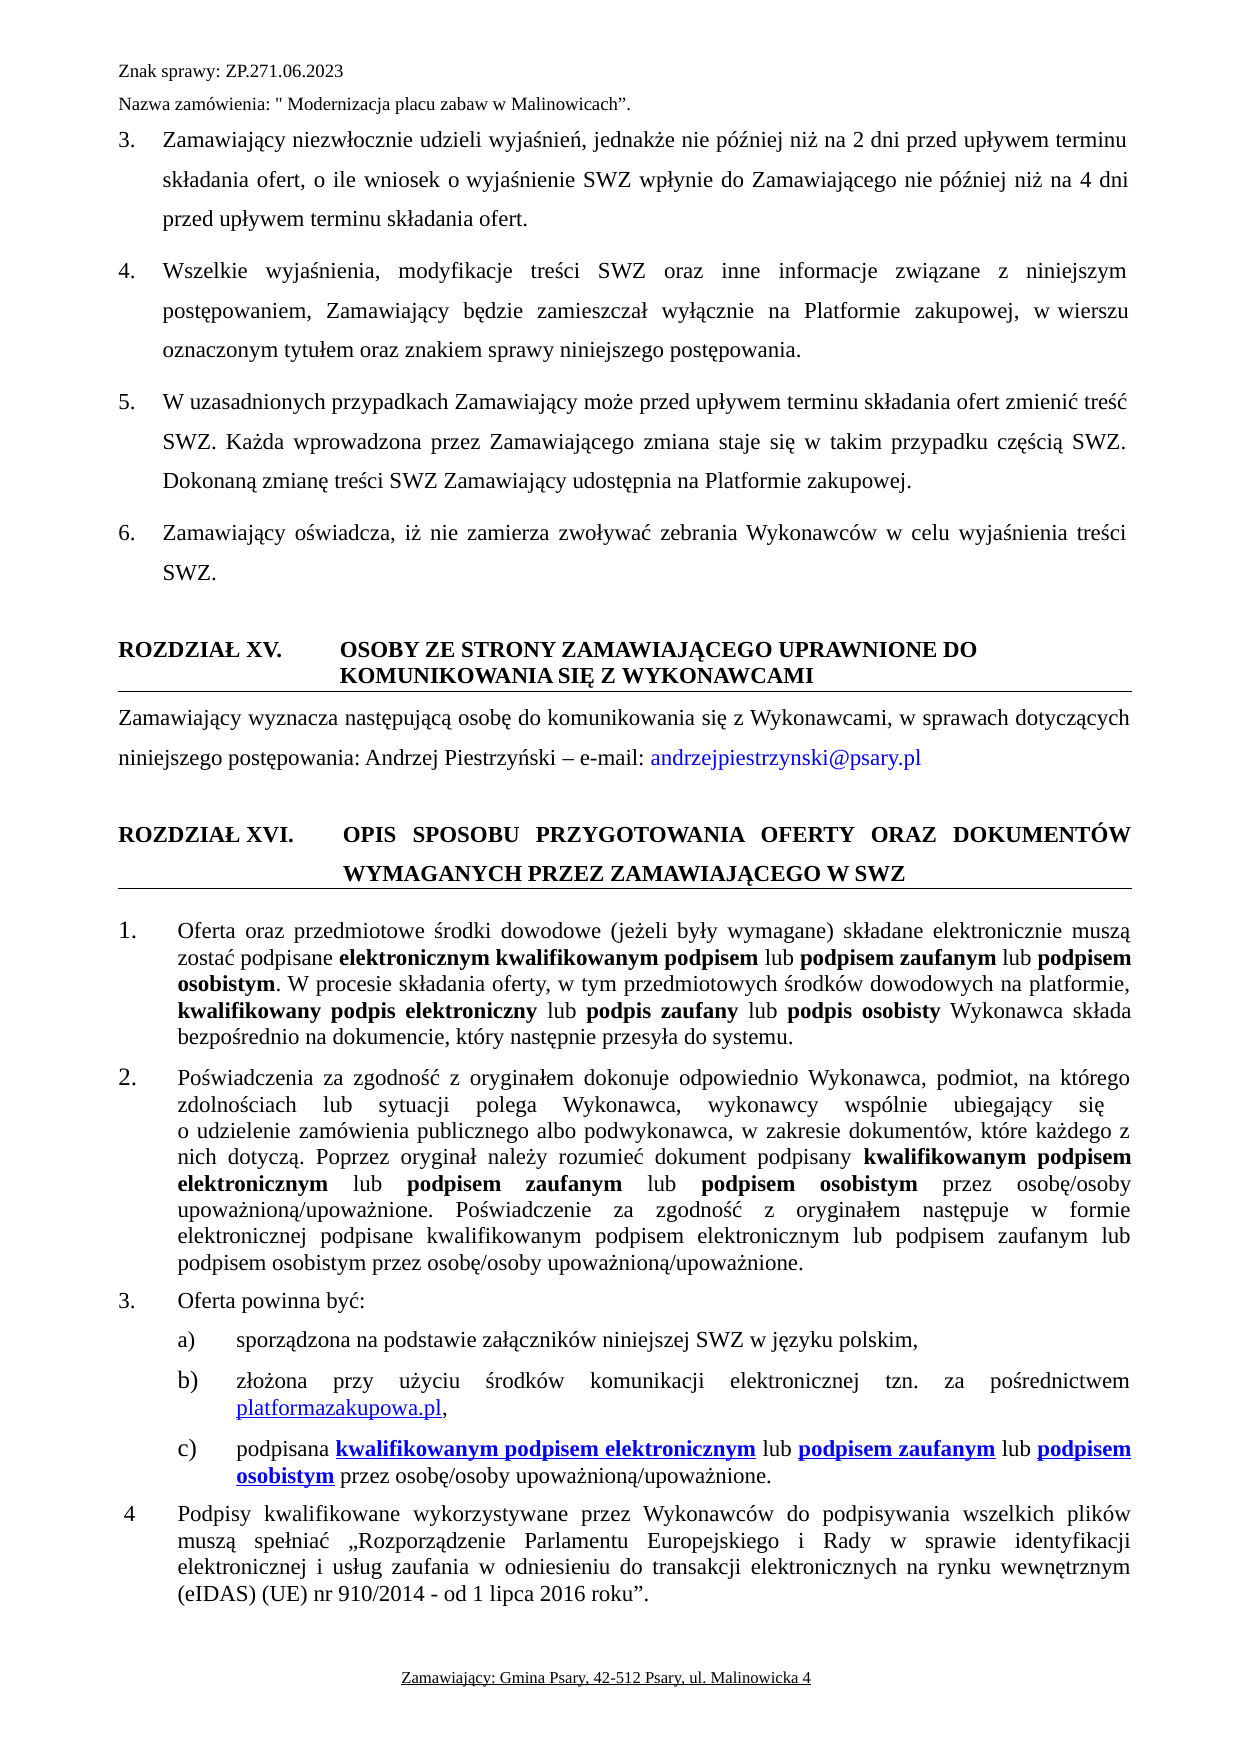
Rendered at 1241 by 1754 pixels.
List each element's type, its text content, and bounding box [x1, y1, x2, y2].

list W uzasadnionych przypadkach Zamawiający może przed upływem terminu składania ofert zmienić treść SWZ. Każda wprowadzona przez Zamawiającego zmiana staje się w takim przypadku częścią SWZ. Dokonaną zmianę treści SWZ Zamawiający udostępnia na Platformie zakupowej. [118, 388, 1129, 494]
text ROZDZIAŁ XV. OSOBY ZE STRONY ZAMAWIAJĄCEGO UPRAWNIONE DO KOMUNIKOWANIA SIĘ Z WYKONAWCAMI [118, 636, 1132, 691]
list Zamawiający niezwłocznie udzieli wyjaśnień, jednakże nie później niż na 2 dni przed upływem terminu składania ofert, o ile wniosek o wyjaśnienie SWZ wpłynie do Zamawiającego nie później niż na 4 dni przed upływem terminu składania ofert. [118, 127, 1129, 232]
list podpisana kwalifikowanym podpisem elektronicznym lub podpisem zaufanym lub podpisem osobistym przez osobę/osoby upoważnioną/upoważnione. [177, 1433, 1132, 1488]
list złożona przy użyciu środków komunikacji elektronicznej tzn. za pośrednictwem platformazakupowa.pl, [177, 1365, 1132, 1420]
list Poświadczenia za zgodność z oryginałem dokonuje odpowiednio Wykonawca, podmiot, na którego zdolnościach lub sytuacji polega Wykonawca, wykonawcy wspólnie ubiegający się o udzielenie zamówienia publicznego albo podwykonawca, w zakresie dokumentów, które każdego z nich dotyczą. Poprzez oryginał należy rozumieć dokument podpisany kwalifikowanym podpisem elektronicznym lub podpisem zaufanym lub podpisem osobistym przez osobę/osoby upoważnioną/upoważnione. Poświadczenie za zgodność z oryginałem następuje w formie elektronicznej podpisane kwalifikowanym podpisem elektronicznym lub podpisem zaufanym lub podpisem osobistym przez osobę/osoby upoważnioną/upoważnione. [118, 1062, 1132, 1275]
list sporządzona na podstawie załączników niniejszej SWZ w języku polskim, [177, 1326, 1132, 1353]
list Oferta oraz przedmiotowe środki dowodowe (jeżeli były wymagane) składane elektronicznie muszą zostać podpisane elektronicznym kwalifikowanym podpisem lub podpisem zaufanym lub podpisem osobistym. W procesie składania oferty, w tym przedmiotowych środków dowodowych na platformie, kwalifikowany podpis elektroniczny lub podpis zaufany lub podpis osobisty Wykonawca składa bezpośrednio na dokumencie, który następnie przesyła do systemu. [118, 915, 1132, 1049]
text ROZDZIAŁ XVI. OPIS SPOSOBU PRZYGOTOWANIA OFERTY ORAZ DOKUMENTÓW WYMAGANYCH PRZEZ ZAMAWIAJĄCEGO W SWZ [118, 821, 1132, 888]
text Zamawiający wyznacza następującą osobę do komunikowania się z Wykonawcami, w sprawach dotyczących niniejszego postępowania: Andrzej Piestrzyński – e-mail: andrzejpiestrzynski@psary.pl [118, 704, 1132, 770]
list Zamawiający oświadcza, iż nie zamierza zwoływać zebrania Wykonawców w celu wyjaśnienia treści SWZ. [118, 519, 1129, 585]
list Wszelkie wyjaśnienia, modyfikacje treści SWZ oraz inne informacje związane z niniejszym postępowaniem, Zamawiający będzie zamieszczał wyłącznie na Platformie zakupowej, w wierszu oznaczonym tytułem oraz znakiem sprawy niniejszego postępowania. [118, 257, 1129, 363]
list Podpisy kwalifikowane wykorzystywane przez Wykonawców do podpisywania wszelkich plików muszą spełniać „Rozporządzenie Parlamentu Europejskiego i Rady w sprawie identyfikacji elektronicznej i usług zaufania w odniesieniu do transakcji elektronicznych na rynku wewnętrznym (eIDAS) (UE) nr 910/2014 - od 1 lipca 2016 roku”. [118, 1501, 1132, 1606]
list Oferta powinna być: [118, 1288, 1132, 1314]
